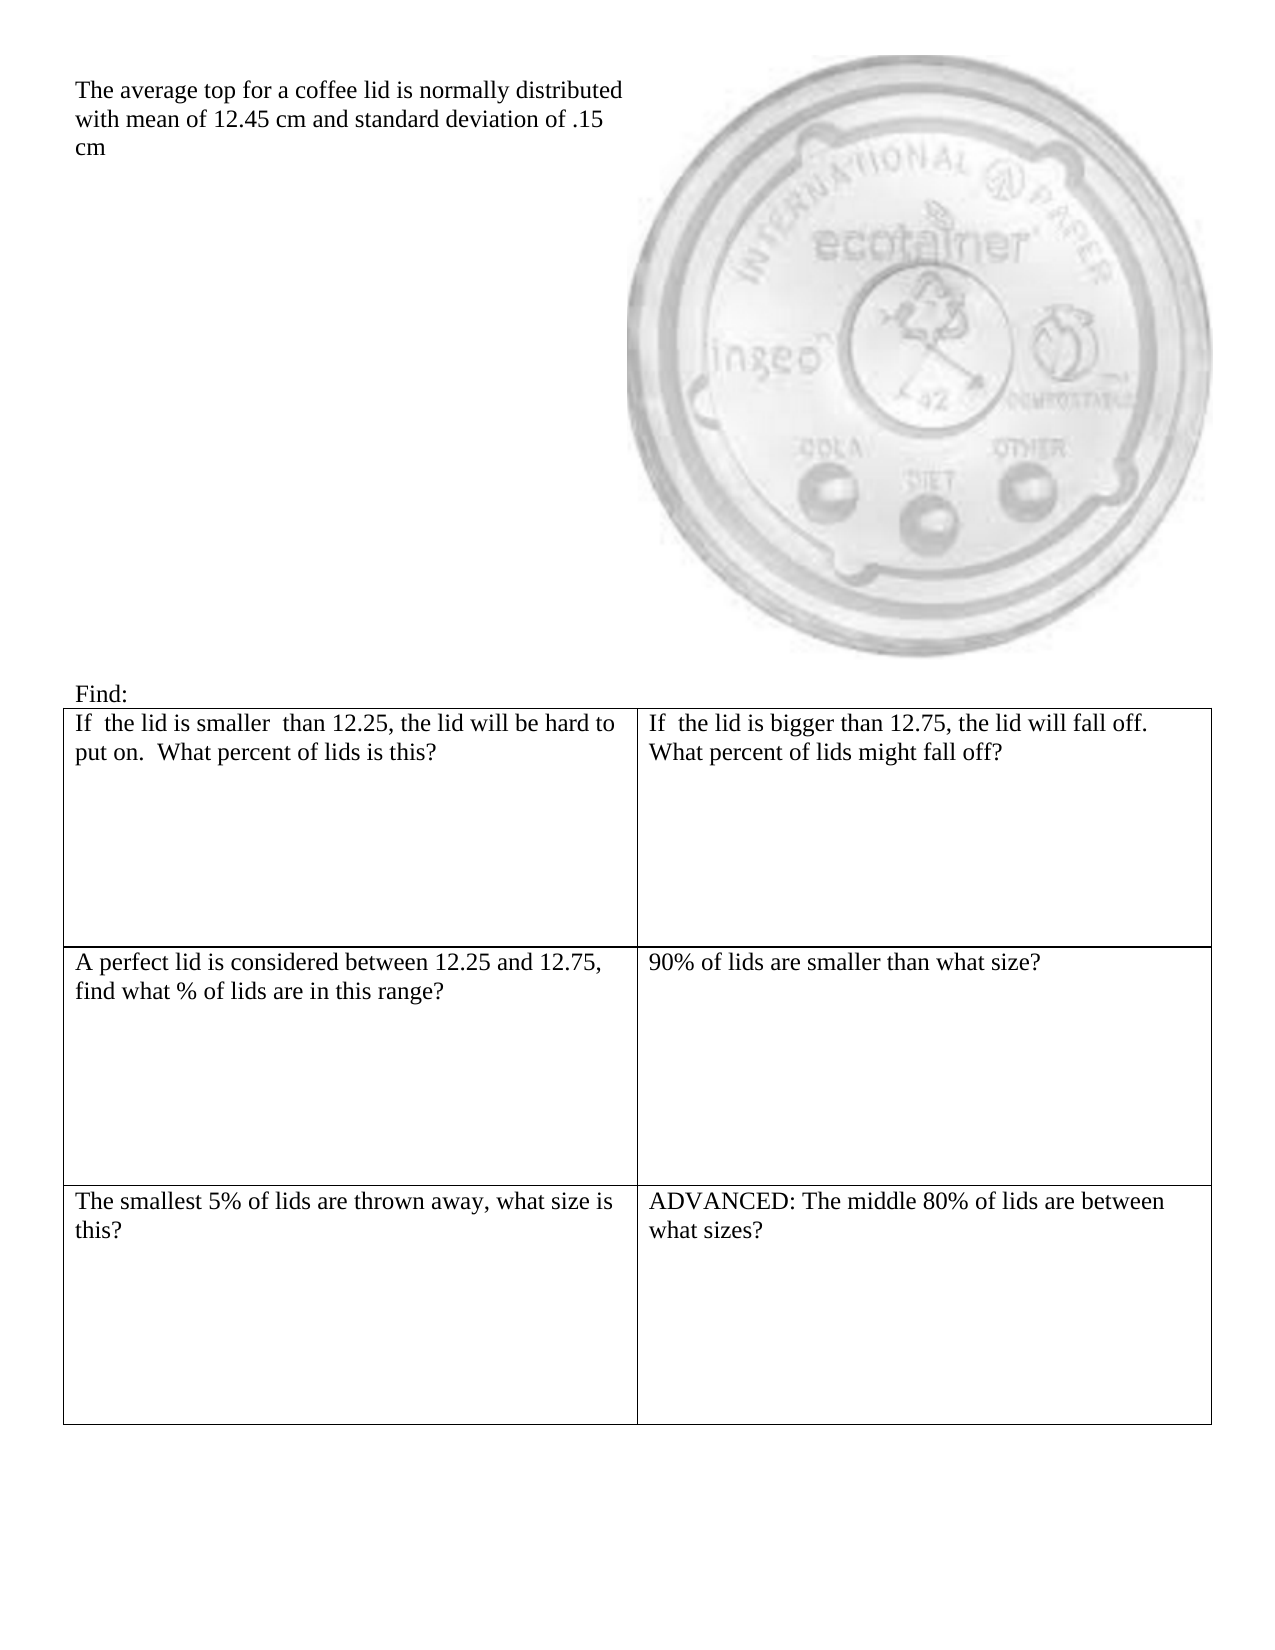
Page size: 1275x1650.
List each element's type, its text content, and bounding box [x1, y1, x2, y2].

picture [627, 55, 1213, 660]
table_cell The smallest 5% of lids are thrown away, what size is this? [64, 1186, 637, 1424]
table_cell ADVANCED: The middle 80% of lids are between what sizes? [638, 1186, 1211, 1424]
table_header If the lid is bigger than 12.75, the lid will fall off. What percent of lids might fall off? [638, 709, 1211, 946]
table_cell 90% of lids are smaller than what size? [638, 948, 1211, 1185]
table_header If the lid is smaller than 12.25, the lid will be hard to put on. What percent of lids is this? [64, 709, 637, 946]
table_cell A perfect lid is considered between 12.25 and 12.75, find what % of lids are in this range? [64, 948, 637, 1185]
text Find: [75, 679, 1200, 707]
